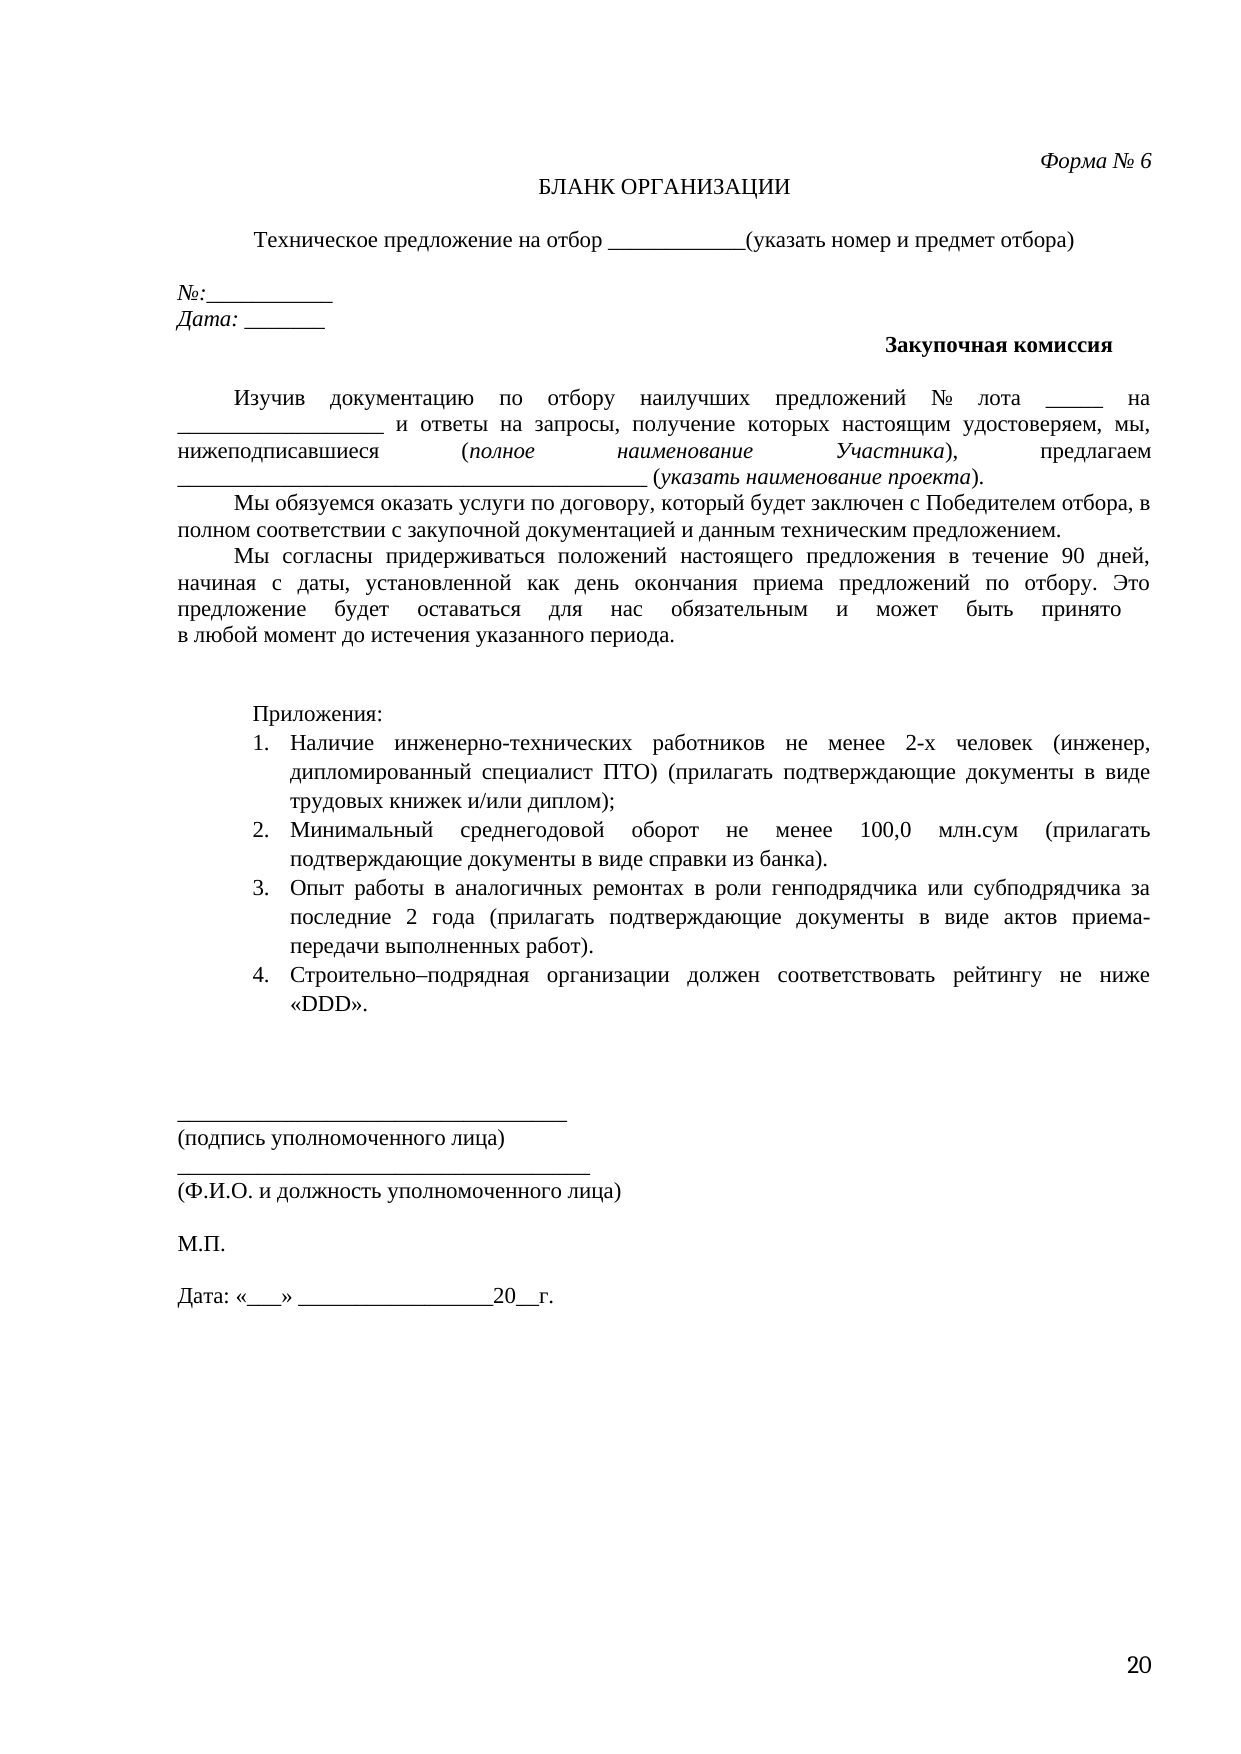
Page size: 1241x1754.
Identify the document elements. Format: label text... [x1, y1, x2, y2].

list Строительно–подрядная организации должен соответствовать рейтингу не ниже «DDD». [252, 961, 1152, 1016]
text Форма № 6 [177, 147, 1152, 173]
text (подпись уполномоченного лица) [177, 1124, 1152, 1151]
text Закупочная комиссия [827, 331, 1163, 358]
text Приложения: [177, 700, 1152, 727]
list Опыт работы в аналогичных ремонтах в роли генподрядчика или субподрядчика за последние 2 года (прилагать подтверждающие документы в виде актов приема-передачи выполненных работ). [252, 874, 1152, 958]
text Техническое предложение на отбор ____________(указать номер и предмет отбора) [177, 226, 1152, 252]
text (Ф.И.О. и должность уполномоченного лица) [177, 1177, 1152, 1203]
text БЛАНК ОРГАНИЗАЦИИ [177, 173, 1152, 199]
list Минимальный среднегодовой оборот не менее 100,0 млн.сум (прилагать подтверждающие документы в виде справки из банка). [252, 816, 1152, 871]
text Мы согласны придерживаться положений настоящего предложения в течение 90 дней, начиная с даты, установленной как день окончания приема предложений по отбору. Это предложение будет оставаться для нас обязательным и может быть принято в любой момент до истечения указанного периода. [177, 542, 1152, 648]
text Дата: _______ [177, 305, 1152, 331]
text __________________________________ [177, 1098, 1152, 1124]
text Дата: «___» _________________20__г. [177, 1282, 1152, 1309]
text М.П. [177, 1230, 1152, 1256]
text Мы обязуемся оказать услуги по договору, который будет заключен с Победителем отбора, в полном соответствии с закупочной документацией и данным техническим предложением. [177, 489, 1152, 542]
text Изучив документацию по отбору наилучших предложений № лота _____ на __________________ и ответы на запросы, получение которых настоящим удостоверяем, мы, нижеподписавшиеся (полное наименование Участника), предлагаем _________________________________________ (указать наименование проекта). [177, 384, 1152, 489]
list Наличие инженерно-технических работников не менее 2-х человек (инженер, дипломированный специалист ПТО) (прилагать подтверждающие документы в виде трудовых книжек и/или диплом); [252, 729, 1152, 813]
text №:___________ [177, 279, 1152, 305]
text ____________________________________ [177, 1151, 1152, 1177]
